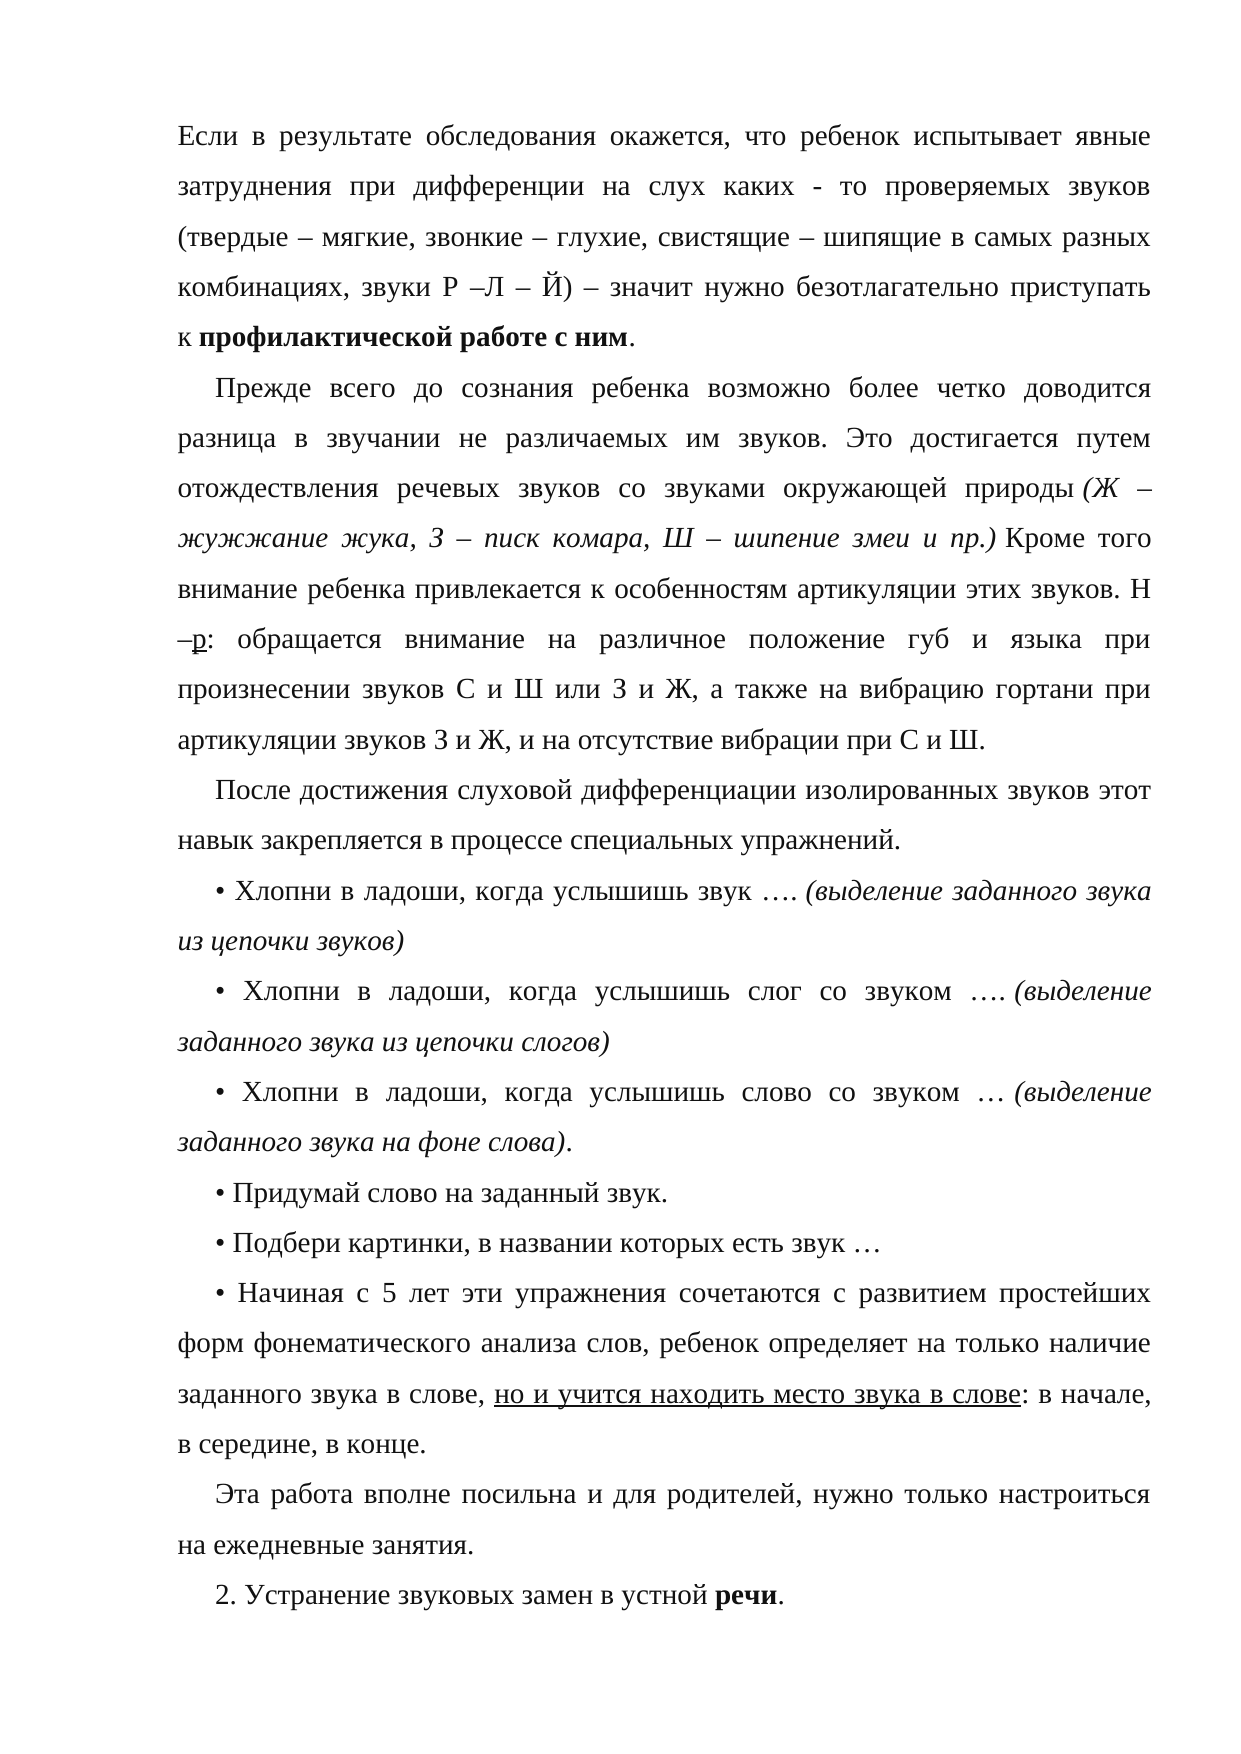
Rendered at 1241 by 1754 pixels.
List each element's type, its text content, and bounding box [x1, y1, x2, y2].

text • Придумай слово на заданный звук. [177, 1175, 1152, 1208]
text Эта работа вполне посильна и для родителей, нужно только настроиться на ежедневные занятия. [177, 1477, 1152, 1560]
text • Начиная с 5 лет эти упражнения сочетаются с развитием простейших форм фонематического анализа слов, ребенок определяет на только наличие заданного звука в слове, но и учится находить место звука в слове: в начале, в середине, в конце. [177, 1275, 1152, 1460]
text • Подбери картинки, в названии которых есть звук … [177, 1225, 1152, 1258]
text • Хлопни в ладоши, когда услышишь слог со звуком …. (выделение заданного звука из цепочки слогов) [177, 973, 1152, 1057]
text • Хлопни в ладоши, когда услышишь слово со звуком … (выделение заданного звука на фоне слова). [177, 1074, 1152, 1158]
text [177, 118, 1152, 353]
text • Хлопни в ладоши, когда услышишь звук …. (выделение заданного звука из цепочки звуков) [177, 873, 1152, 957]
text 2. Устранение звуковых замен в устной речи. [177, 1577, 1152, 1611]
text Прежде всего до сознания ребенка возможно более четко доводится разница в звучании не различаемых им звуков. Это достигается путем отождествления речевых звуков со звуками окружающей природы (Ж – жужжание жука, З – писк комара, Ш – шипение змеи и пр.) Кроме того внимание ребенка привлекается к особенностям артикуляции этих звуков. Н –р: обращается внимание на различное положение губ и языка при произнесении звуков С и Ш или З и Ж, а также на вибрацию гортани при артикуляции звуков З и Ж, и на отсутствие вибрации при С и Ш. [177, 370, 1152, 755]
text После достижения слуховой дифференциации изолированных звуков этот навык закрепляется в процессе специальных упражнений. [177, 772, 1152, 856]
